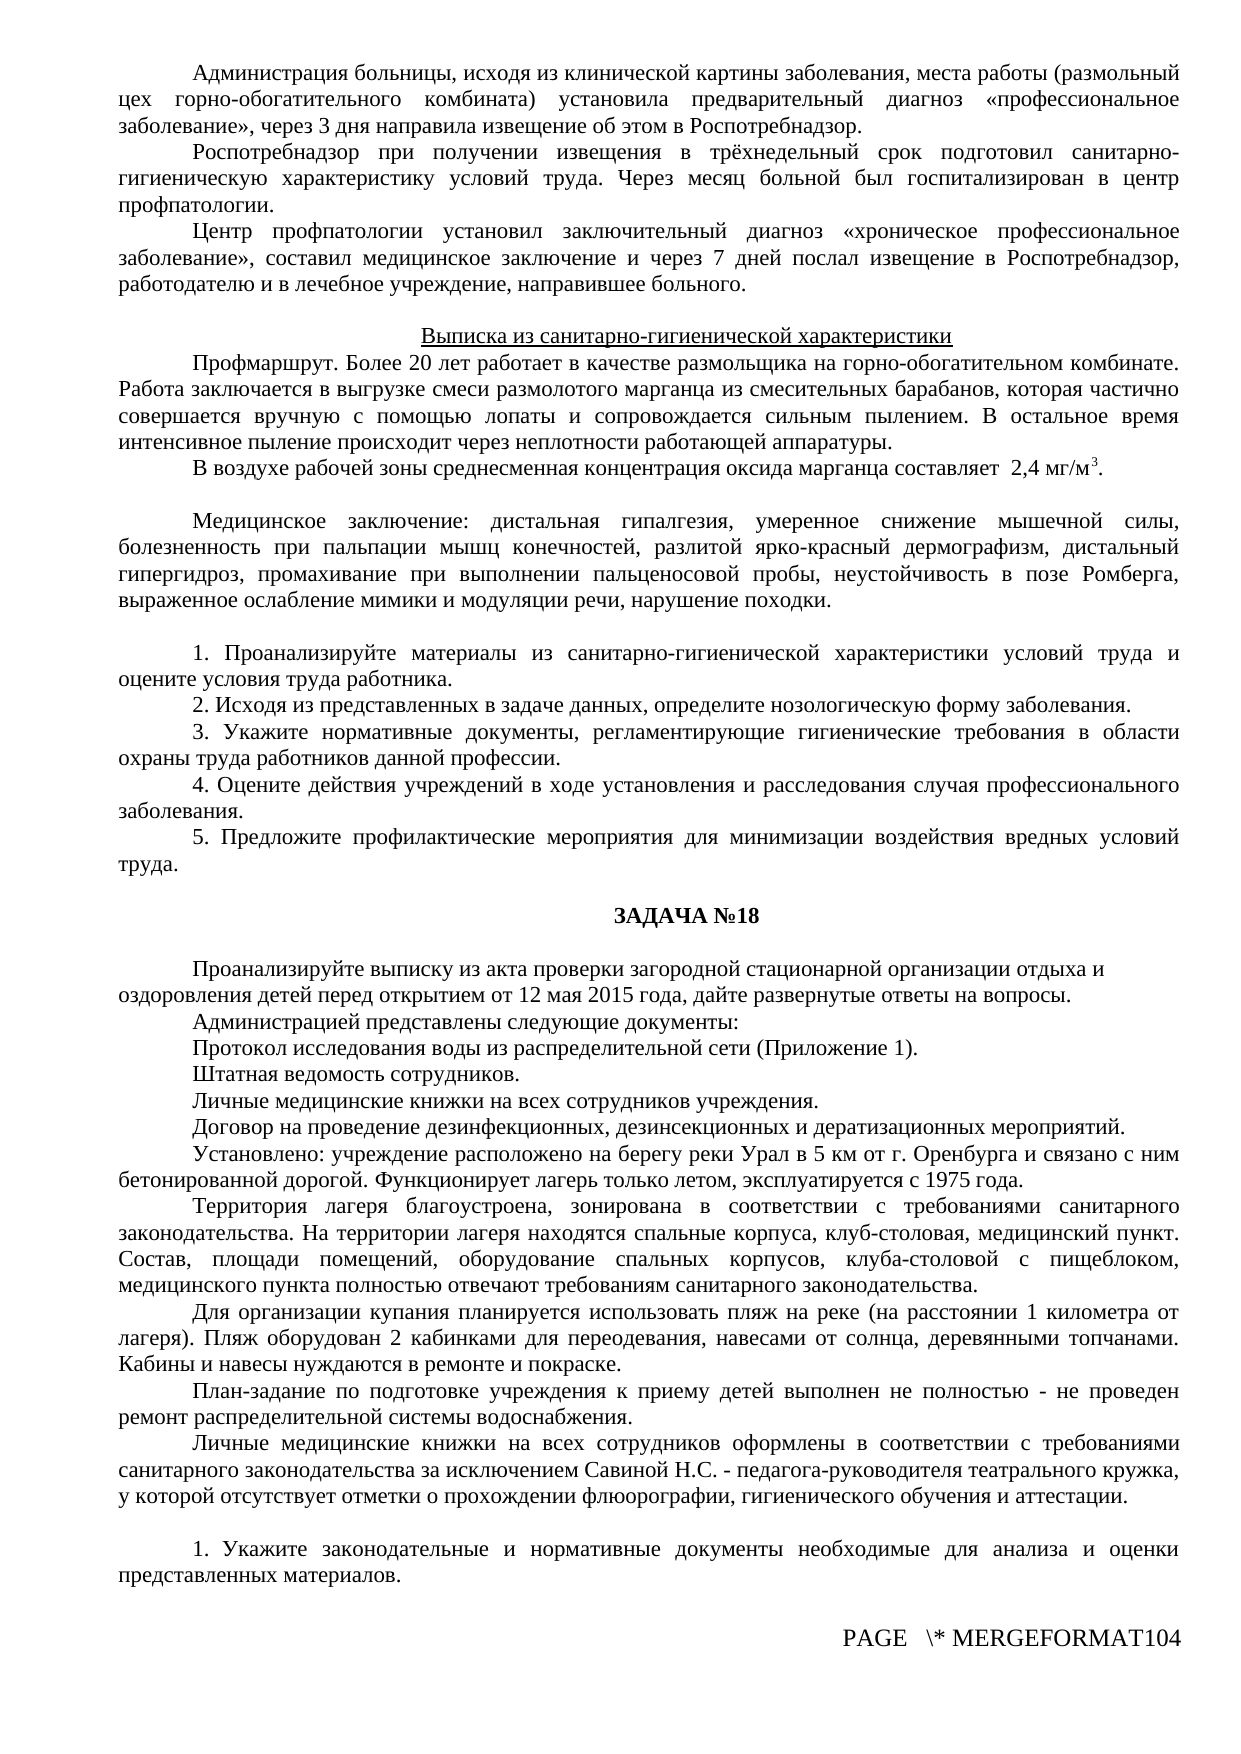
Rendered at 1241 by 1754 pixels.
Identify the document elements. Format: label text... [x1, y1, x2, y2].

text 4. Оцените действия учреждений в ходе установления и расследования случая профессионального заболевания. [118, 771, 1181, 823]
text 5. Предложите профилактические мероприятия для минимизации воздействия вредных условий труда. [118, 823, 1181, 876]
text Установлено: учреждение расположено на берегу реки Урал в 5 км от г. Оренбурга и связано с ним бетонированной дорогой. Функционирует лагерь только летом, эксплуатируется с 1975 года. [118, 1139, 1181, 1192]
text 3. Укажите нормативные документы, регламентирующие гигиенические требования в области охраны труда работников данной профессии. [118, 718, 1181, 771]
text Личные медицинские книжки на всех сотрудников оформлены в соответствии с требованиями санитарного законодательства за исключением Савиной Н.С. - педагога-руководителя театрального кружка, у которой отсутствует отметки о прохождении флюорографии, гигиенического обучения и аттестации. [118, 1429, 1181, 1508]
text Личные медицинские книжки на всех сотрудников учреждения. [118, 1087, 1181, 1113]
text Роспотребнадзор при получении извещения в трёхнедельный срок подготовил санитарно-гигиеническую характеристику условий труда. Через месяц больной был госпитализирован в центр профпатологии. [118, 138, 1181, 217]
list Укажите законодательные и нормативные документы необходимые для анализа и оценки представленных материалов. [118, 1535, 1181, 1588]
text 2. Исходя из представленных в задаче данных, определите нозологическую форму заболевания. [118, 692, 1181, 718]
text 1. Проанализируйте материалы из санитарно-гигиенической характеристики условий труда и оцените условия труда работника. [118, 639, 1181, 692]
text Для организации купания планируется использовать пляж на реке (на расстоянии 1 километра от лагеря). Пляж оборудован 2 кабинками для переодевания, навесами от солнца, деревянными топчанами. Кабины и навесы нуждаются в ремонте и покраске. [118, 1298, 1181, 1377]
text Штатная ведомость сотрудников. [118, 1061, 1181, 1087]
text Администрация больницы, исходя из клинической картины заболевания, места работы (размольный цех горно-обогатительного комбината) установила предварительный диагноз «профессиональное заболевание», через 3 дня направила извещение об этом в Роспотребнадзор. [118, 59, 1181, 138]
text Территория лагеря благоустроена, зонирована в соответствии с требованиями санитарного законодательства. На территории лагеря находятся спальные корпуса, клуб-столовая, медицинский пункт. Состав, площади помещений, оборудование спальных корпусов, клуба-столовой с пищеблоком, медицинского пункта полностью отвечают требованиям санитарного законодательства. [118, 1192, 1181, 1298]
text Договор на проведение дезинфекционных, дезинсекционных и дератизационных мероприятий. [118, 1113, 1181, 1139]
text План-задание по подготовке учреждения к приему детей выполнен не полностью - не проведен ремонт распределительной системы водоснабжения. [118, 1377, 1181, 1429]
text Медицинское заключение: дистальная гипалгезия, умеренное снижение мышечной силы, болезненность при пальпации мышц конечностей, разлитой ярко-красный дермографизм, дистальный гипергидроз, промахивание при выполнении пальценосовой пробы, неустойчивость в позе Ромберга, выраженное ослабление мимики и модуляции речи, нарушение походки. [118, 507, 1181, 612]
text Администрацией представлены следующие документы: [118, 1008, 1181, 1034]
text Профмаршрут. Более 20 лет работает в качестве размольщика на горно-обогатительном комбинате. Работа заключается в выгрузке смеси размолотого марганца из смесительных барабанов, которая частично совершается вручную с помощью лопаты и сопровождается сильным пылением. В остальное время интенсивное пыление происходит через неплотности работающей аппаратуры. [118, 349, 1181, 454]
text Центр профпатологии установил заключительный диагноз «хроническое профессиональное заболевание», составил медицинское заключение и через 7 дней послал извещение в Роспотребнадзор, работодателю и в лечебное учреждение, направившее больного. [118, 217, 1181, 296]
text Протокол исследования воды из распределительной сети (Приложение 1). [118, 1034, 1181, 1061]
text Выписка из санитарно-гигиенической характеристики [118, 323, 1181, 349]
text В воздухе рабочей зоны среднесменная концентрация оксида марганца составляет 2,4 мг/м3. [118, 454, 1181, 481]
text ЗАДАЧА №18 [118, 902, 1181, 929]
text Проанализируйте выписку из акта проверки загородной стационарной организации отдыха и оздоровления детей перед открытием от 12 мая 2015 года, дайте развернутые ответы на вопросы. [118, 955, 1181, 1008]
